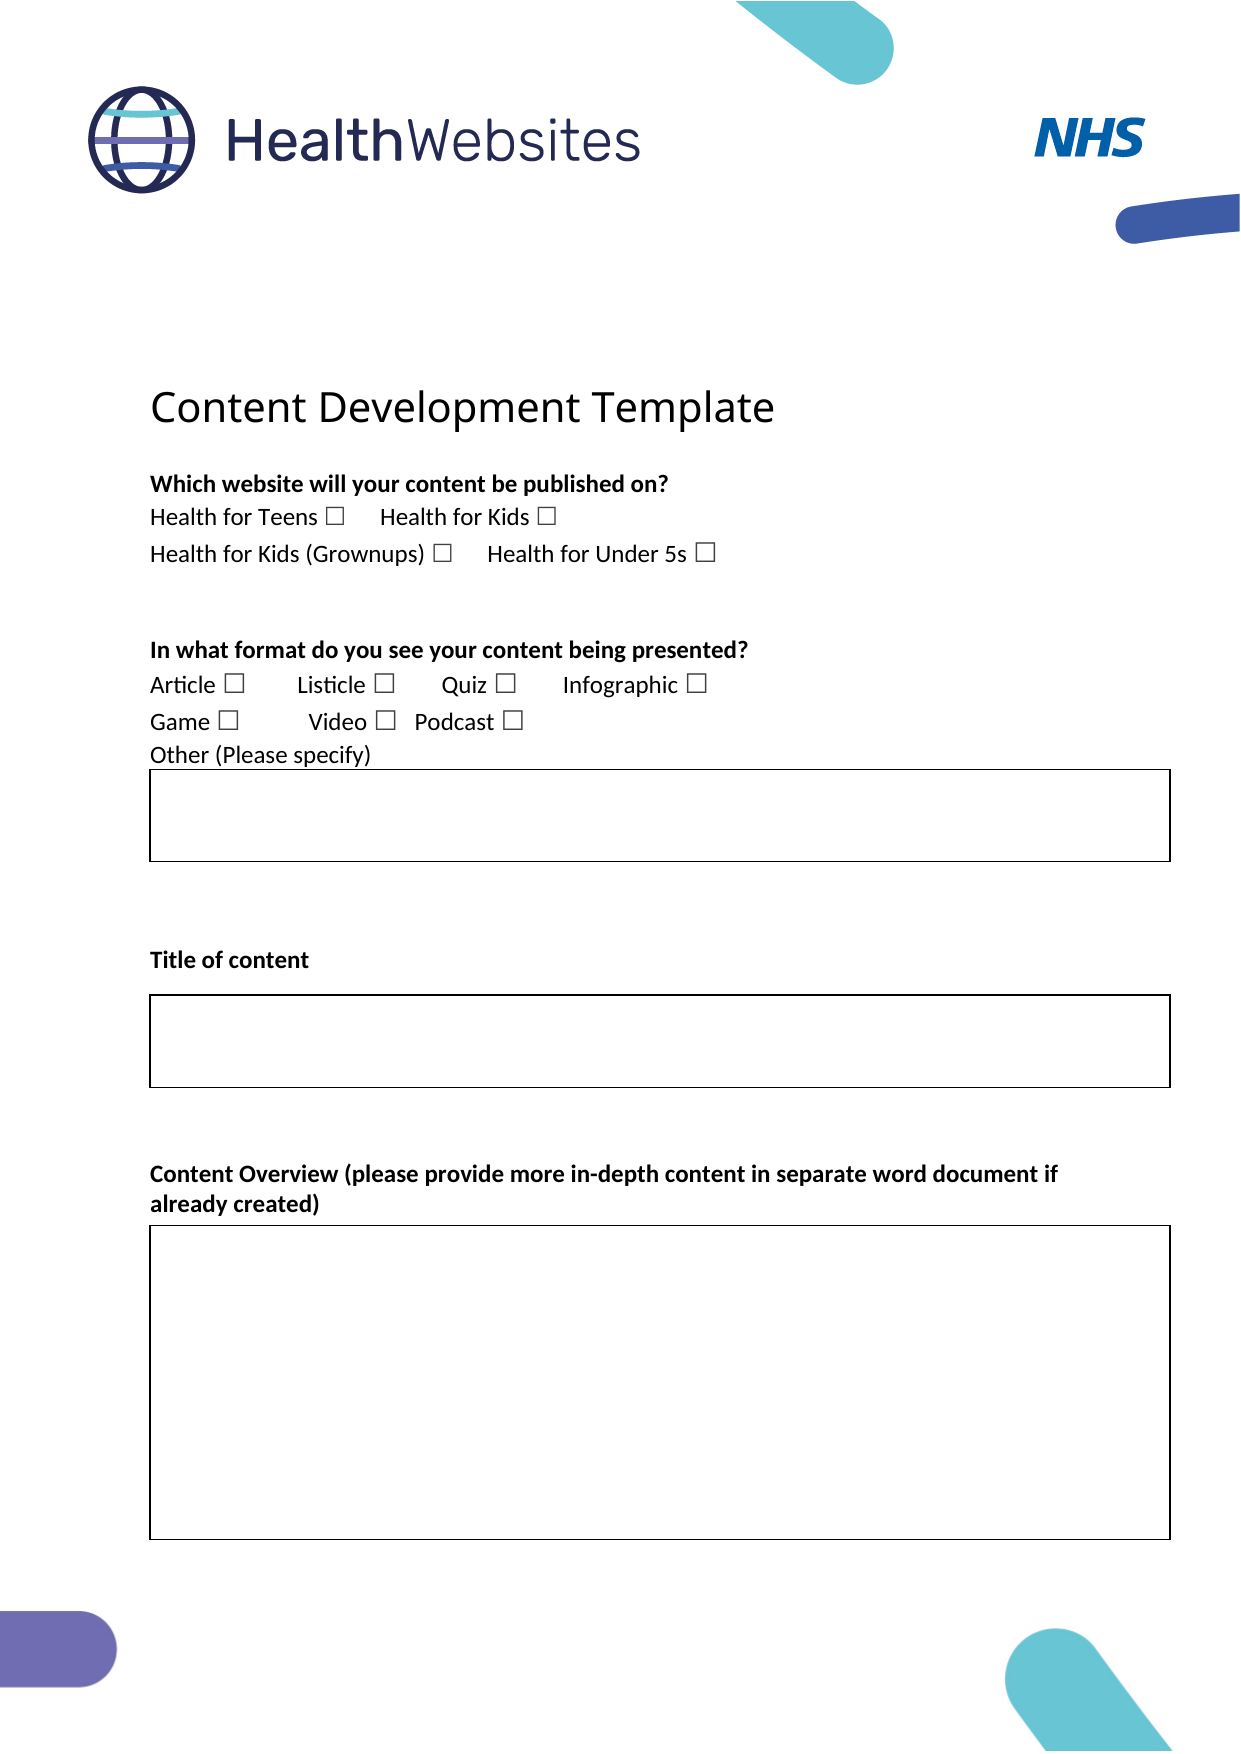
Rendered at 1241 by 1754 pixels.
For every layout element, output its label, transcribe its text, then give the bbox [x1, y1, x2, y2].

text Title of content [150, 944, 1090, 974]
picture [0, 1, 1240, 264]
picture [0, 1602, 1241, 1751]
text Which website will your content be published on? [150, 468, 1090, 499]
text Game Video Podcast [150, 702, 1090, 739]
text Content Overview (please provide more in-depth content in separate word document if already created) [150, 1158, 1090, 1225]
text Health for Kids (Grownups) Health for Under 5s [150, 533, 1090, 570]
text Health for Teens Health for Kids [150, 499, 1090, 533]
text In what format do you see your content being presented? [150, 634, 1090, 665]
text Article Listicle Quiz Infographic [150, 665, 1090, 702]
text Content Development Template [150, 378, 1090, 434]
text Other (Please specify) [150, 739, 1090, 769]
